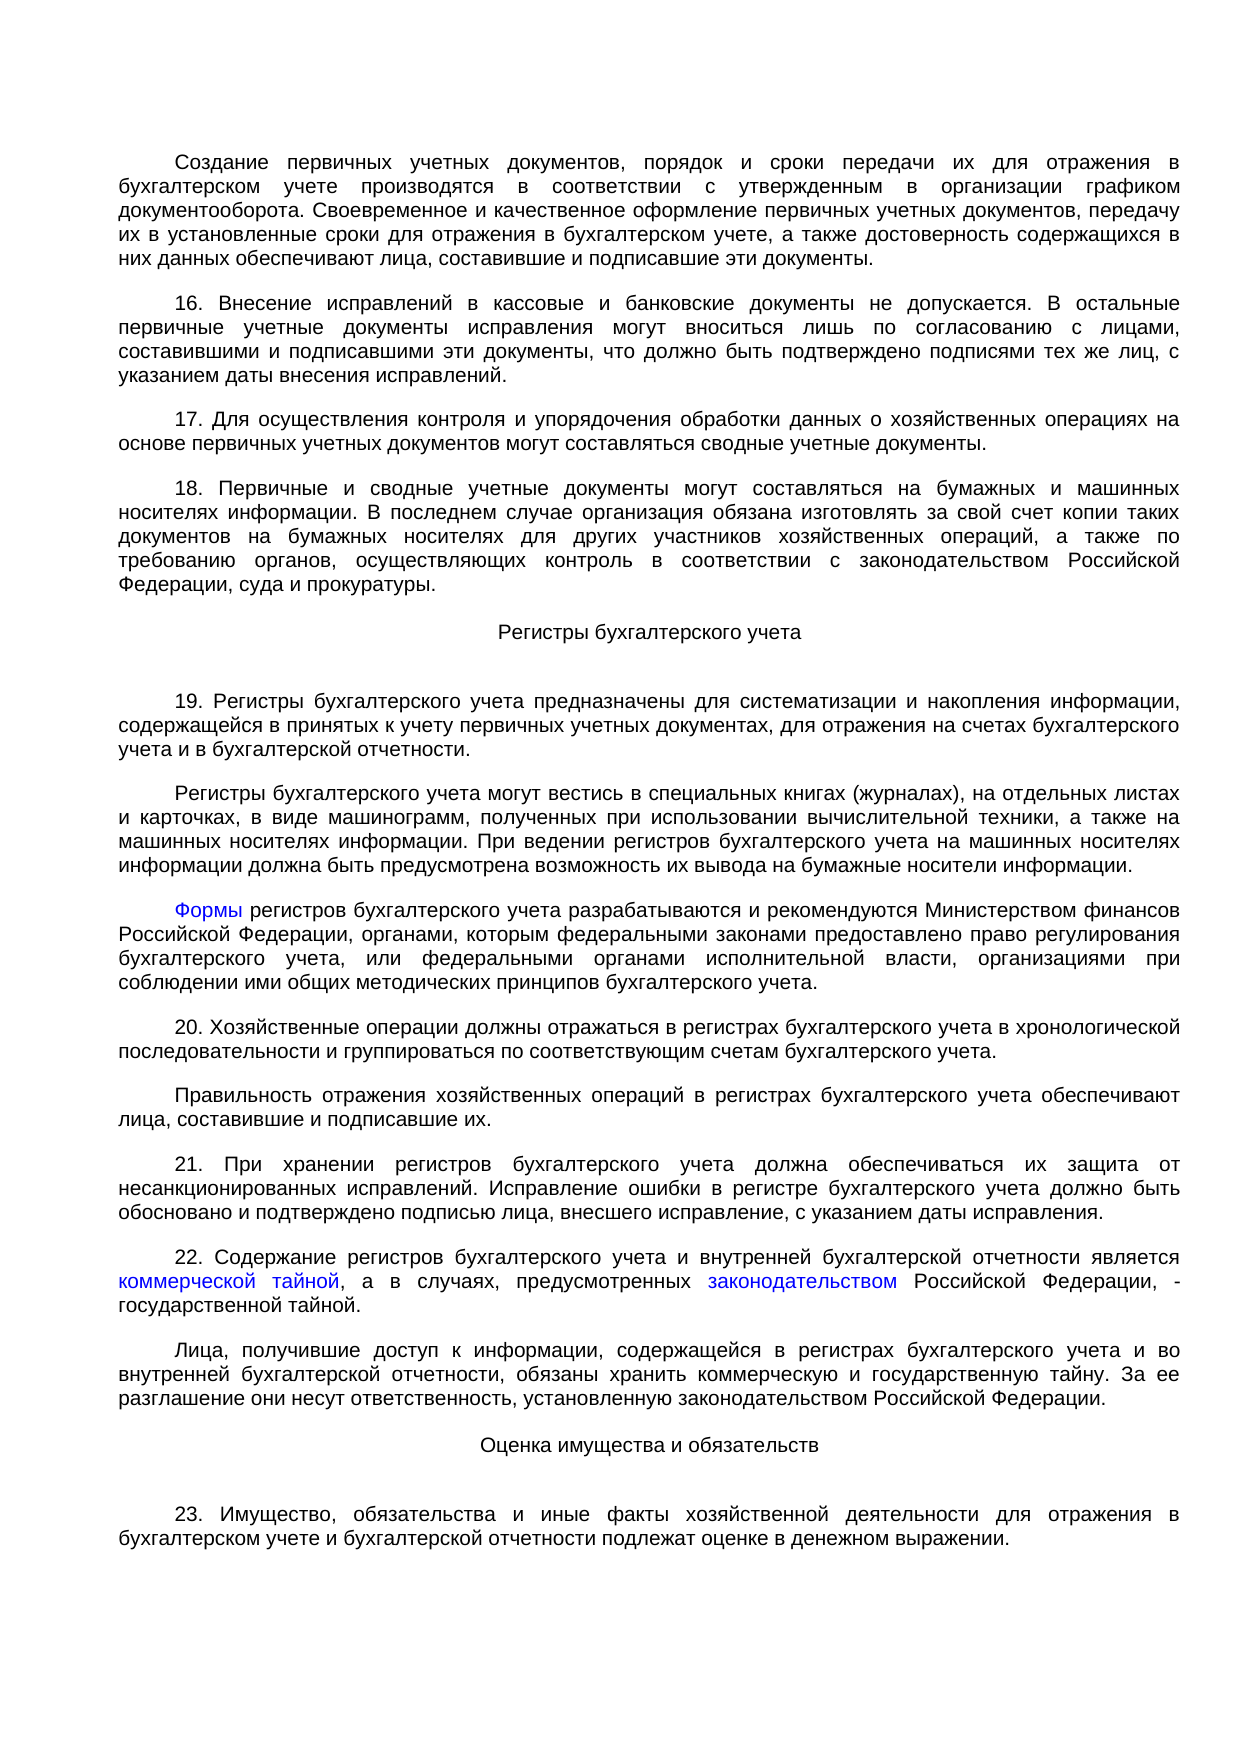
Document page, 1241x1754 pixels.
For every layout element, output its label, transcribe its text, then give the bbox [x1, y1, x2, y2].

text 16. Внесение исправлений в кассовые и банковские документы не допускается. В остальные первичные учетные документы исправления могут вноситься лишь по согласованию с лицами, составившими и подписавшими эти документы, что должно быть подтверждено подписями тех же лиц, с указанием даты внесения исправлений. [118, 291, 1181, 386]
text 19. Регистры бухгалтерского учета предназначены для систематизации и накопления информации, содержащейся в принятых к учету первичных учетных документах, для отражения на счетах бухгалтерского учета и в бухгалтерской отчетности. [118, 688, 1181, 760]
text 17. Для осуществления контроля и упорядочения обработки данных о хозяйственных операциях на основе первичных учетных документов могут составляться сводные учетные документы. [118, 407, 1181, 455]
text Формы регистров бухгалтерского учета разрабатываются и рекомендуются Министерством финансов Российской Федерации, органами, которым федеральными законами предоставлено право регулирования бухгалтерского учета, или федеральными органами исполнительной власти, организациями при соблюдении ими общих методических принципов бухгалтерского учета. [118, 898, 1181, 994]
text 18. Первичные и сводные учетные документы могут составляться на бумажных и машинных носителях информации. В последнем случае организация обязана изготовлять за свой счет копии таких документов на бумажных носителях для других участников хозяйственных операций, а также по требованию органов, осуществляющих контроль в соответствии с законодательством Российской Федерации, суда и прокуратуры. [118, 476, 1181, 596]
text Регистры бухгалтерского учета могут вестись в специальных книгах (журналах), на отдельных листах и карточках, в виде машинограмм, полученных при использовании вычислительной техники, а также на машинных носителях информации. При ведении регистров бухгалтерского учета на машинных носителях информации должна быть предусмотрена возможность их вывода на бумажные носители информации. [118, 781, 1181, 877]
text 22. Содержание регистров бухгалтерского учета и внутренней бухгалтерской отчетности является коммерческой тайной, а в случаях, предусмотренных законодательством Российской Федерации, - государственной тайной. [118, 1245, 1181, 1317]
text Лица, получившие доступ к информации, содержащейся в регистрах бухгалтерского учета и во внутренней бухгалтерской отчетности, обязаны хранить коммерческую и государственную тайну. За ее разглашение они несут ответственность, установленную законодательством Российской Федерации. [118, 1337, 1181, 1409]
text 21. При хранении регистров бухгалтерского учета должна обеспечиваться их защита от несанкционированных исправлений. Исправление ошибки в регистре бухгалтерского учета должно быть обосновано и подтверждено подписью лица, внесшего исправление, с указанием даты исправления. [118, 1152, 1181, 1224]
text Регистры бухгалтерского учета [118, 620, 1181, 644]
text 20. Хозяйственные операции должны отражаться в регистрах бухгалтерского учета в хронологической последовательности и группироваться по соответствующим счетам бухгалтерского учета. [118, 1014, 1181, 1062]
text 23. Имущество, обязательства и иные факты хозяйственной деятельности для отражения в бухгалтерском учете и бухгалтерской отчетности подлежат оценке в денежном выражении. [118, 1502, 1181, 1550]
text Правильность отражения хозяйственных операций в регистрах бухгалтерского учета обеспечивают лица, составившие и подписавшие их. [118, 1083, 1181, 1131]
text Создание первичных учетных документов, порядок и сроки передачи их для отражения в бухгалтерском учете производятся в соответствии с утвержденным в организации графиком документооборота. Своевременное и качественное оформление первичных учетных документов, передачу их в установленные сроки для отражения в бухгалтерском учете, а также достоверность содержащихся в них данных обеспечивают лица, составившие и подписавшие эти документы. [118, 150, 1181, 270]
text Оценка имущества и обязательств [118, 1433, 1181, 1457]
